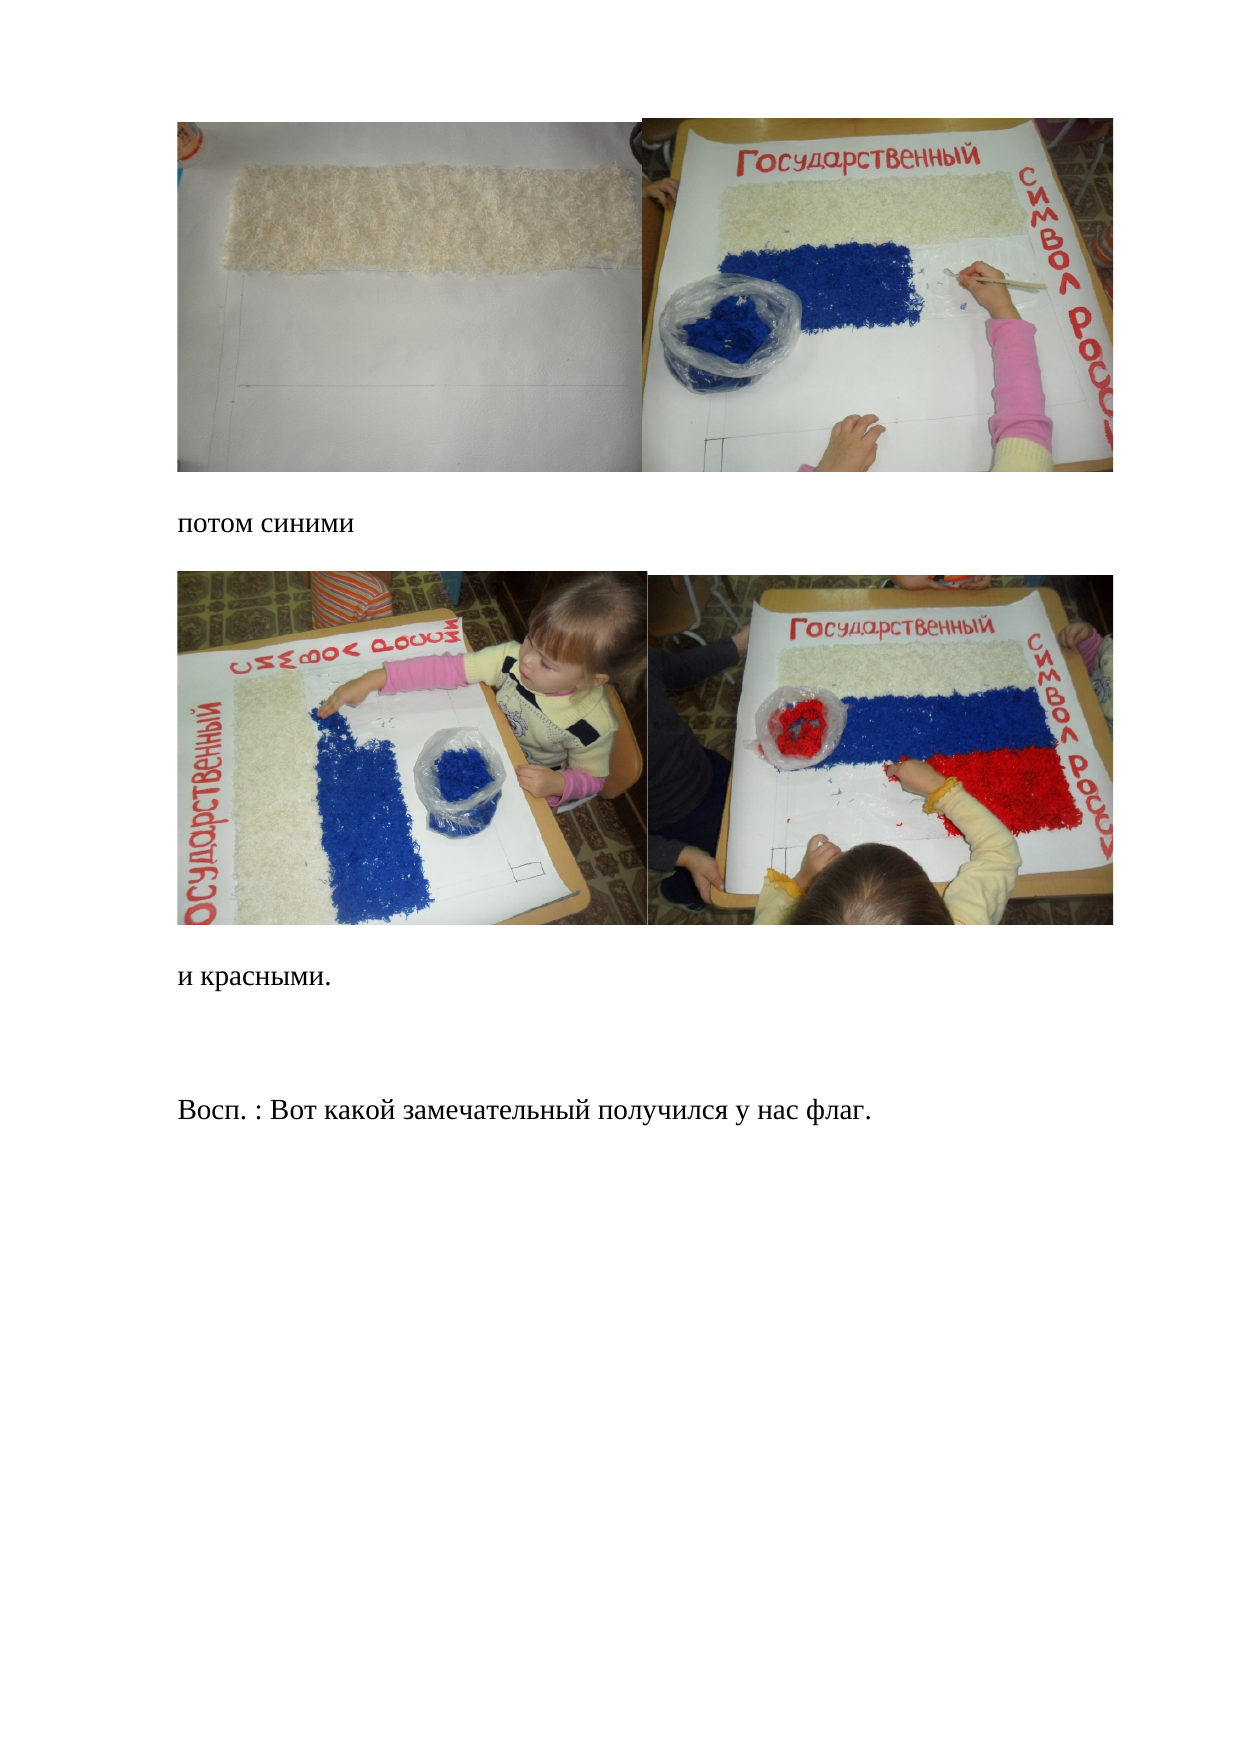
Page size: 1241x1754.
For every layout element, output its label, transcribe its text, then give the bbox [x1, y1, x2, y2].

text и красными. [177, 958, 1152, 991]
picture [177, 118, 1114, 472]
text потом синими [177, 505, 1152, 538]
picture [177, 571, 1114, 925]
text Восп. : Вот какой замечательный получился у нас флаг. [177, 1092, 1152, 1126]
